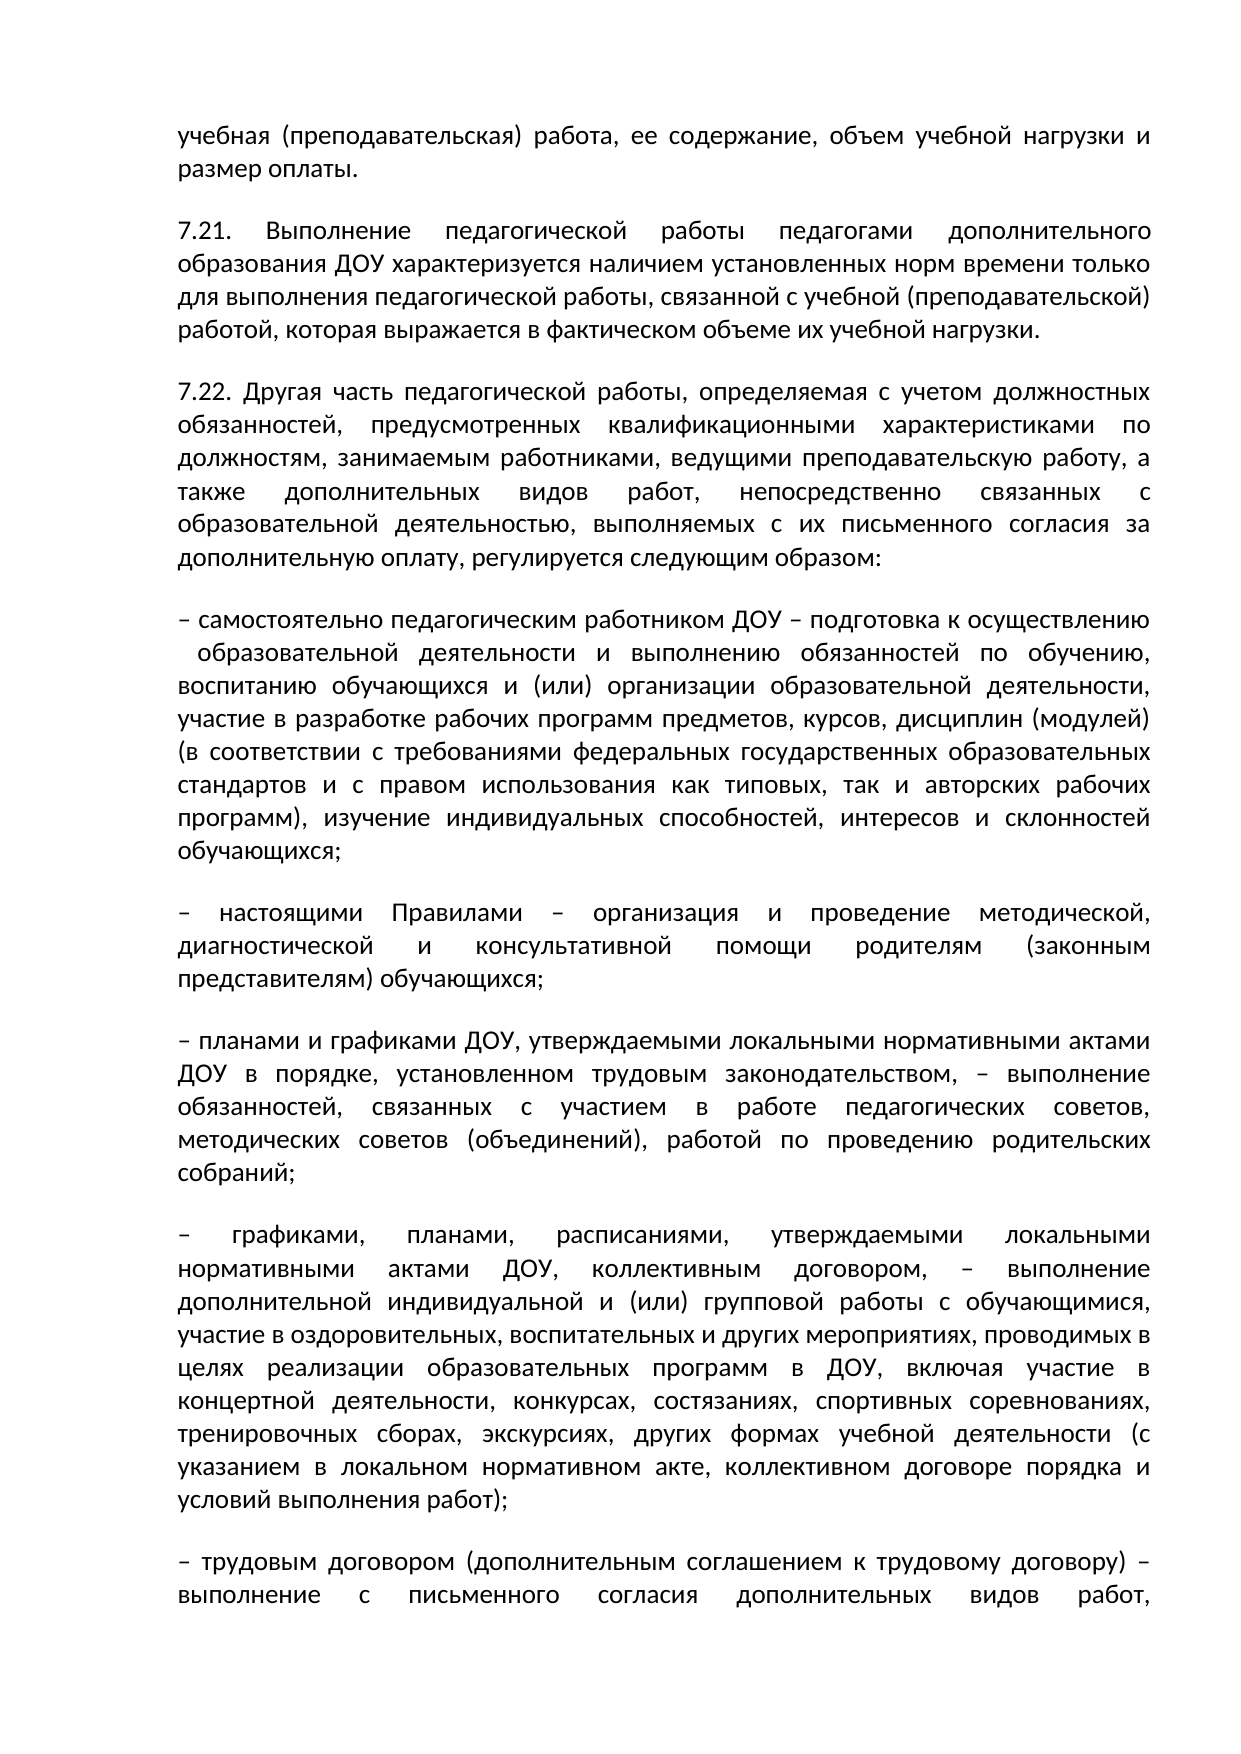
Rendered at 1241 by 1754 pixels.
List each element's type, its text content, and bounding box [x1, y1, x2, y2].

text – самостоятельно педагогическим работником ДОУ – подготовка к осуществлению образовательной деятельности и выполнению обязанностей по обучению, воспитанию обучающихся и (или) организации образовательной деятельности, участие в разработке рабочих программ предметов, курсов, дисциплин (модулей) (в соответствии с требованиями федеральных государственных образовательных стандартов и с правом использования как типовых, так и авторских рабочих программ), изучение индивидуальных способностей, интересов и склонностей обучающихся; [177, 602, 1152, 866]
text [177, 118, 1152, 184]
text – настоящими Правилами – организация и проведение методической, диагностической и консультативной помощи родителям (законным представителям) обучающихся; [177, 895, 1152, 994]
text 7.22. Другая часть педагогической работы, определяемая с учетом должностных обязанностей, предусмотренных квалификационными характеристиками по должностям, занимаемым работниками, ведущими преподавательскую работу, а также дополнительных видов работ, непосредственно связанных с образовательной деятельностью, выполняемых с их письменного согласия за дополнительную оплату, регулируется следующим образом: [177, 374, 1152, 573]
text – планами и графиками ДОУ, утверждаемыми локальными нормативными актами ДОУ в порядке, установленном трудовым законодательством, – выполнение обязанностей, связанных с участием в работе педагогических советов, методических советов (объединений), работой по проведению родительских собраний; [177, 1023, 1152, 1188]
text – графиками, планами, расписаниями, утверждаемыми локальными нормативными актами ДОУ, коллективным договором, – выполнение дополнительной индивидуальной и (или) групповой работы с обучающимися, участие в оздоровительных, воспитательных и других мероприятиях, проводимых в целях реализации образовательных программ в ДОУ, включая участие в концертной деятельности, конкурсах, состязаниях, спортивных соревнованиях, тренировочных сборах, экскурсиях, других формах учебной деятельности (с указанием в локальном нормативном акте, коллективном договоре порядка и условий выполнения работ); [177, 1218, 1152, 1515]
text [177, 1544, 1152, 1610]
text 7.21. Выполнение педагогической работы педагогами дополнительного образования ДОУ характеризуется наличием установленных норм времени только для выполнения педагогической работы, связанной с учебной (преподавательской) работой, которая выражается в фактическом объеме их учебной нагрузки. [177, 213, 1152, 345]
